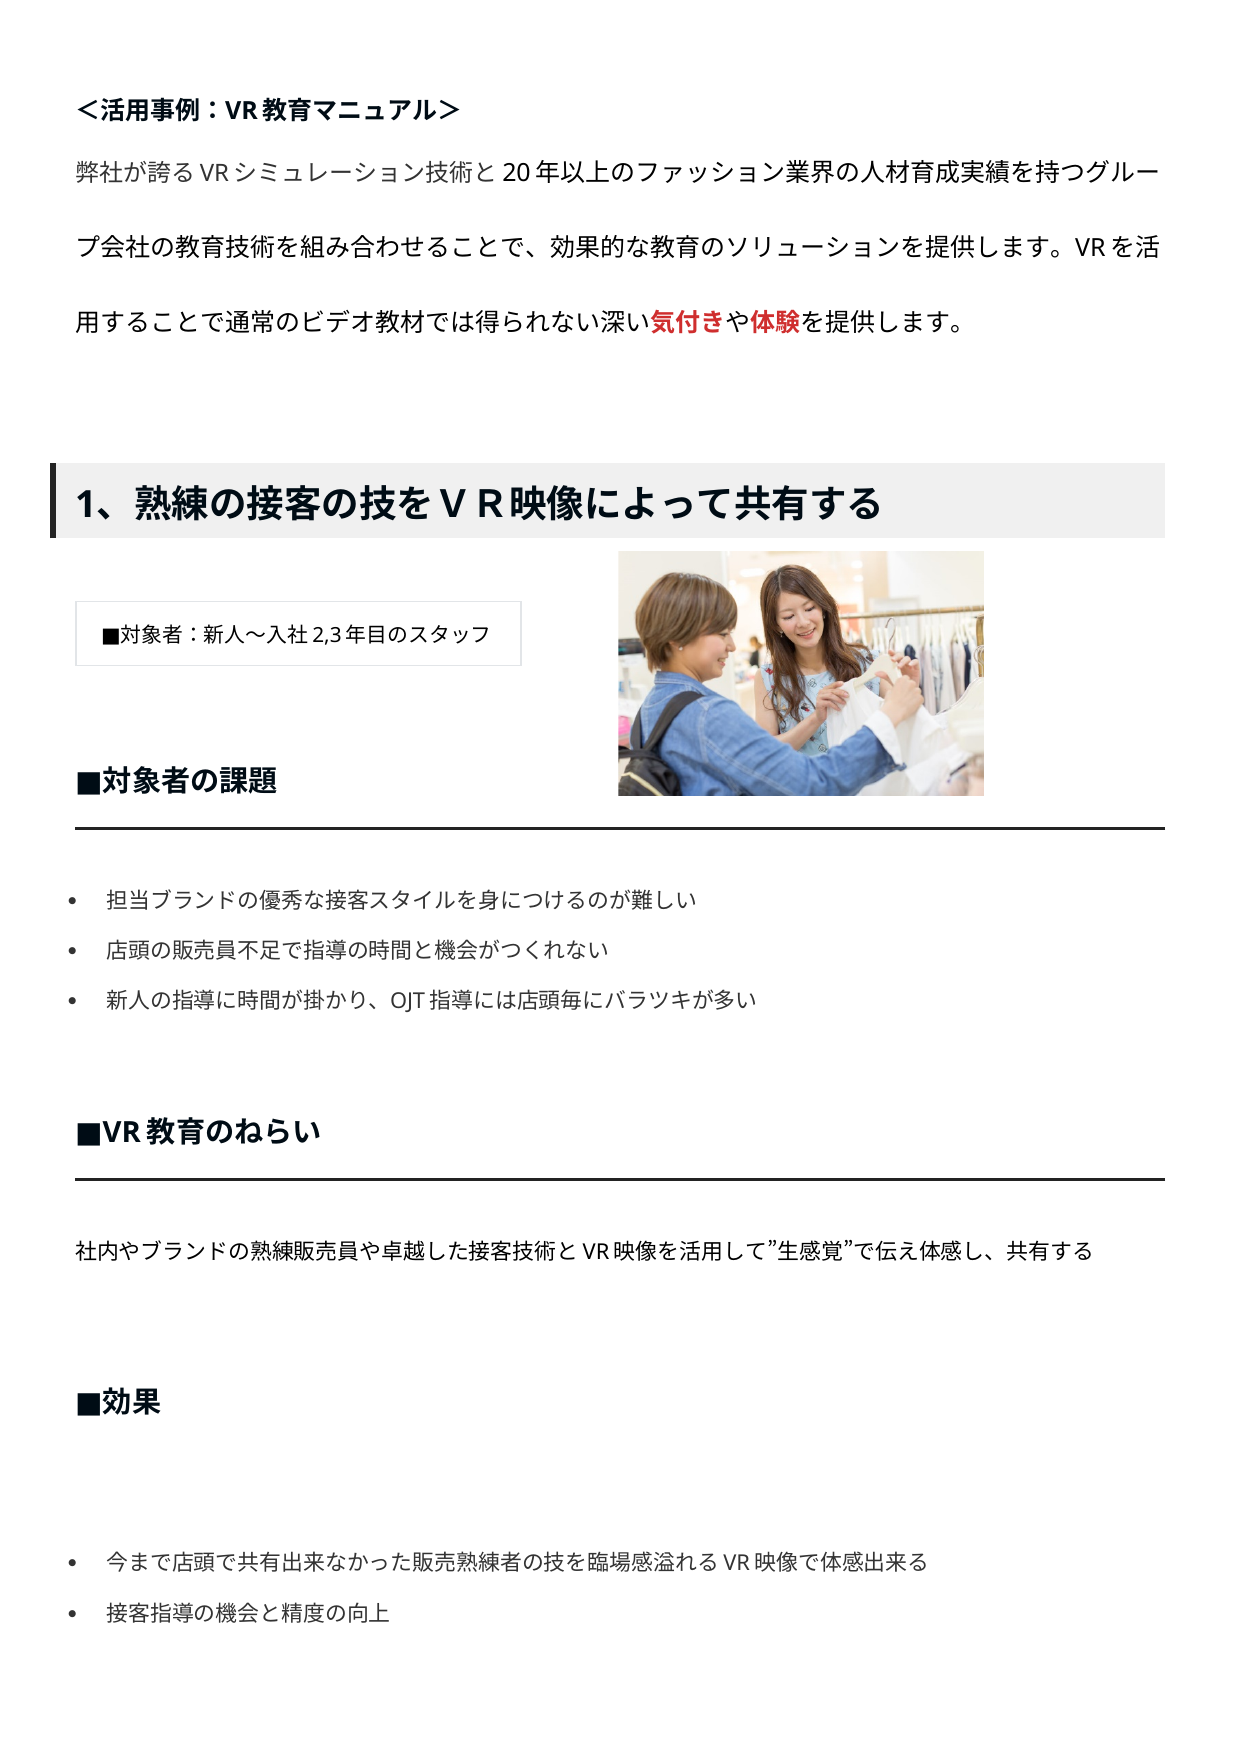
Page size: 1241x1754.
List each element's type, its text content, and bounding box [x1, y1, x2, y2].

text 社内やブランドの熟練販売員や卓越した接客技術とVR映像を活用して”生感覚”で伝え体感し、共有する [75, 1231, 1165, 1268]
subtitle ■対象者の課題 [75, 741, 1165, 827]
list 新人の指導に時間が掛かり、OJT指導には店頭毎にバラツキが多い [69, 980, 1162, 1017]
list 担当ブランドの優秀な接客スタイルを身につけるのが難しい [69, 880, 1162, 917]
list 接客指導の機会と精度の向上 [69, 1593, 1162, 1630]
subtitle ■VR教育のねらい [75, 1092, 1165, 1178]
subtitle ＜活用事例：VR教育マニュアル＞ [75, 89, 1165, 127]
list 店頭の販売員不足で指導の時間と機会がつくれない [69, 930, 1162, 967]
text 弊社が誇るVRシミュレーション技術と20年以上のファッション業界の人材育成実績を持つグループ会社の教育技術を組み合わせることで、効果的な教育のソリューションを提供します。VRを活用することで通常のビデオ教材では得られない深い気付きや体験を提供します。 [75, 152, 1165, 339]
picture [618, 551, 984, 796]
text ■効果 [75, 1363, 1165, 1438]
list 今まで店頭で共有出来なかった販売熟練者の技を臨場感溢れるVR映像で体感出来る [69, 1543, 1162, 1580]
table_header ■対象者：新人～入社2,3年目のスタッフ [77, 602, 520, 665]
subtitle 1、熟練の接客の技をＶＲ映像によって共有する [56, 463, 1165, 538]
